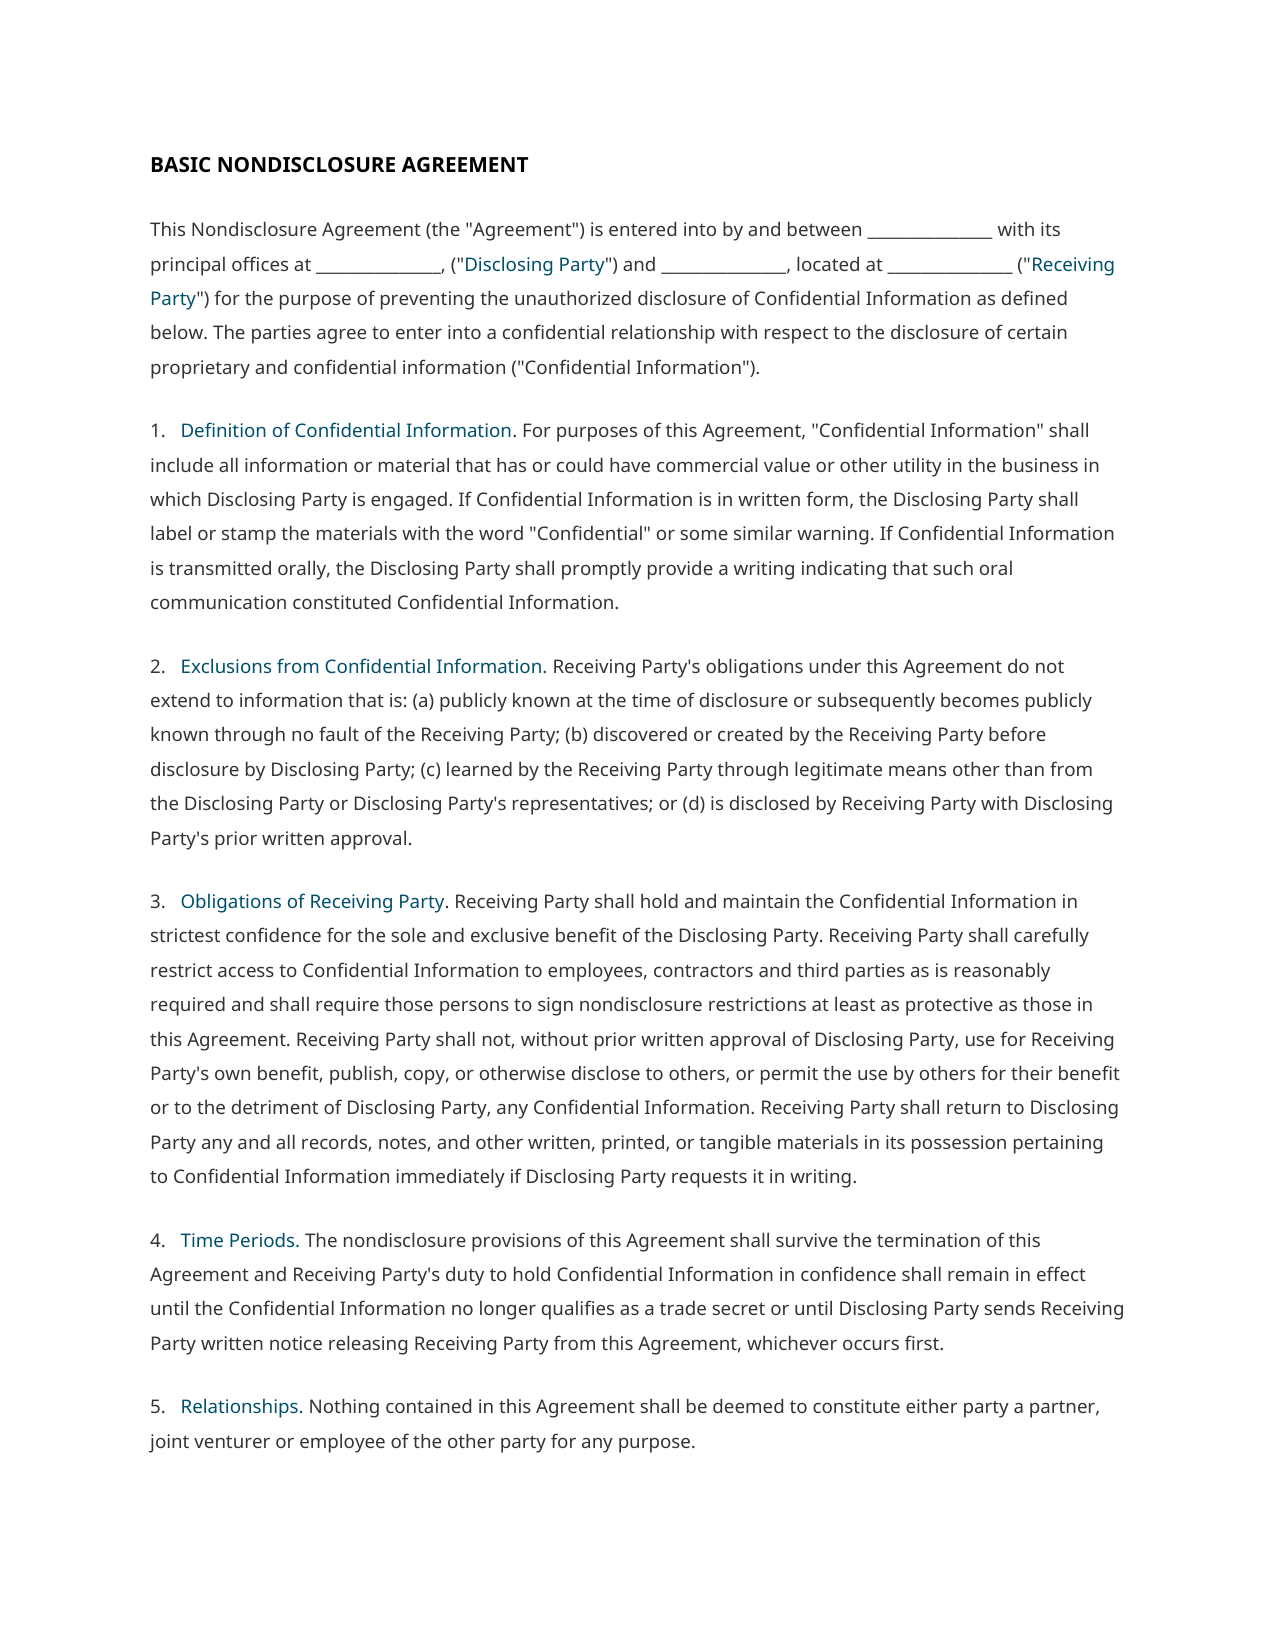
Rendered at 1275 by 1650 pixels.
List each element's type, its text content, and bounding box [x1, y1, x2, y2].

text 5. Relationships. Nothing contained in this Agreement shall be deemed to constitute either party a partner, joint venturer or employee of the other party for any purpose. [150, 1385, 1125, 1453]
text Basic Nondisclosure Agreement [150, 150, 1125, 178]
text This Nondisclosure Agreement (the "Agreement") is entered into by and between _______________ with its principal offices at _______________, ("Disclosing Party") and _______________, located at _______________ ("Receiving Party") for the purpose of preventing the unauthorized disclosure of Confidential Information as defined below. The parties agree to enter into a confidential relationship with respect to the disclosure of certain proprietary and confidential information ("Confidential Information"). [150, 208, 1125, 379]
text 1. Definition of Confidential Information. For purposes of this Agreement, "Confidential Information" shall include all information or material that has or could have commercial value or other utility in the business in which Disclosing Party is engaged. If Confidential Information is in written form, the Disclosing Party shall label or stamp the materials with the word "Confidential" or some similar warning. If Confidential Information is transmitted orally, the Disclosing Party shall promptly provide a writing indicating that such oral communication constituted Confidential Information. [150, 409, 1125, 615]
text 4. Time Periods. The nondisclosure provisions of this Agreement shall survive the termination of this Agreement and Receiving Party's duty to hold Confidential Information in confidence shall remain in effect until the Confidential Information no longer qualifies as a trade secret or until Disclosing Party sends Receiving Party written notice releasing Receiving Party from this Agreement, whichever occurs first. [150, 1218, 1125, 1356]
text 2. Exclusions from Confidential Information. Receiving Party's obligations under this Agreement do not extend to information that is: (a) publicly known at the time of disclosure or subsequently becomes publicly known through no fault of the Receiving Party; (b) discovered or created by the Receiving Party before disclosure by Disclosing Party; (c) learned by the Receiving Party through legitimate means other than from the Disclosing Party or Disclosing Party's representatives; or (d) is disclosed by Receiving Party with Disclosing Party's prior written approval. [150, 644, 1125, 850]
text 3. Obligations of Receiving Party. Receiving Party shall hold and maintain the Confidential Information in strictest confidence for the sole and exclusive benefit of the Disclosing Party. Receiving Party shall carefully restrict access to Confidential Information to employees, contractors and third parties as is reasonably required and shall require those persons to sign nondisclosure restrictions at least as protective as those in this Agreement. Receiving Party shall not, without prior written approval of Disclosing Party, use for Receiving Party's own benefit, publish, copy, or otherwise disclose to others, or permit the use by others for their benefit or to the detriment of Disclosing Party, any Confidential Information. Receiving Party shall return to Disclosing Party any and all records, notes, and other written, printed, or tangible materials in its possession pertaining to Confidential Information immediately if Disclosing Party requests it in writing. [150, 879, 1125, 1189]
